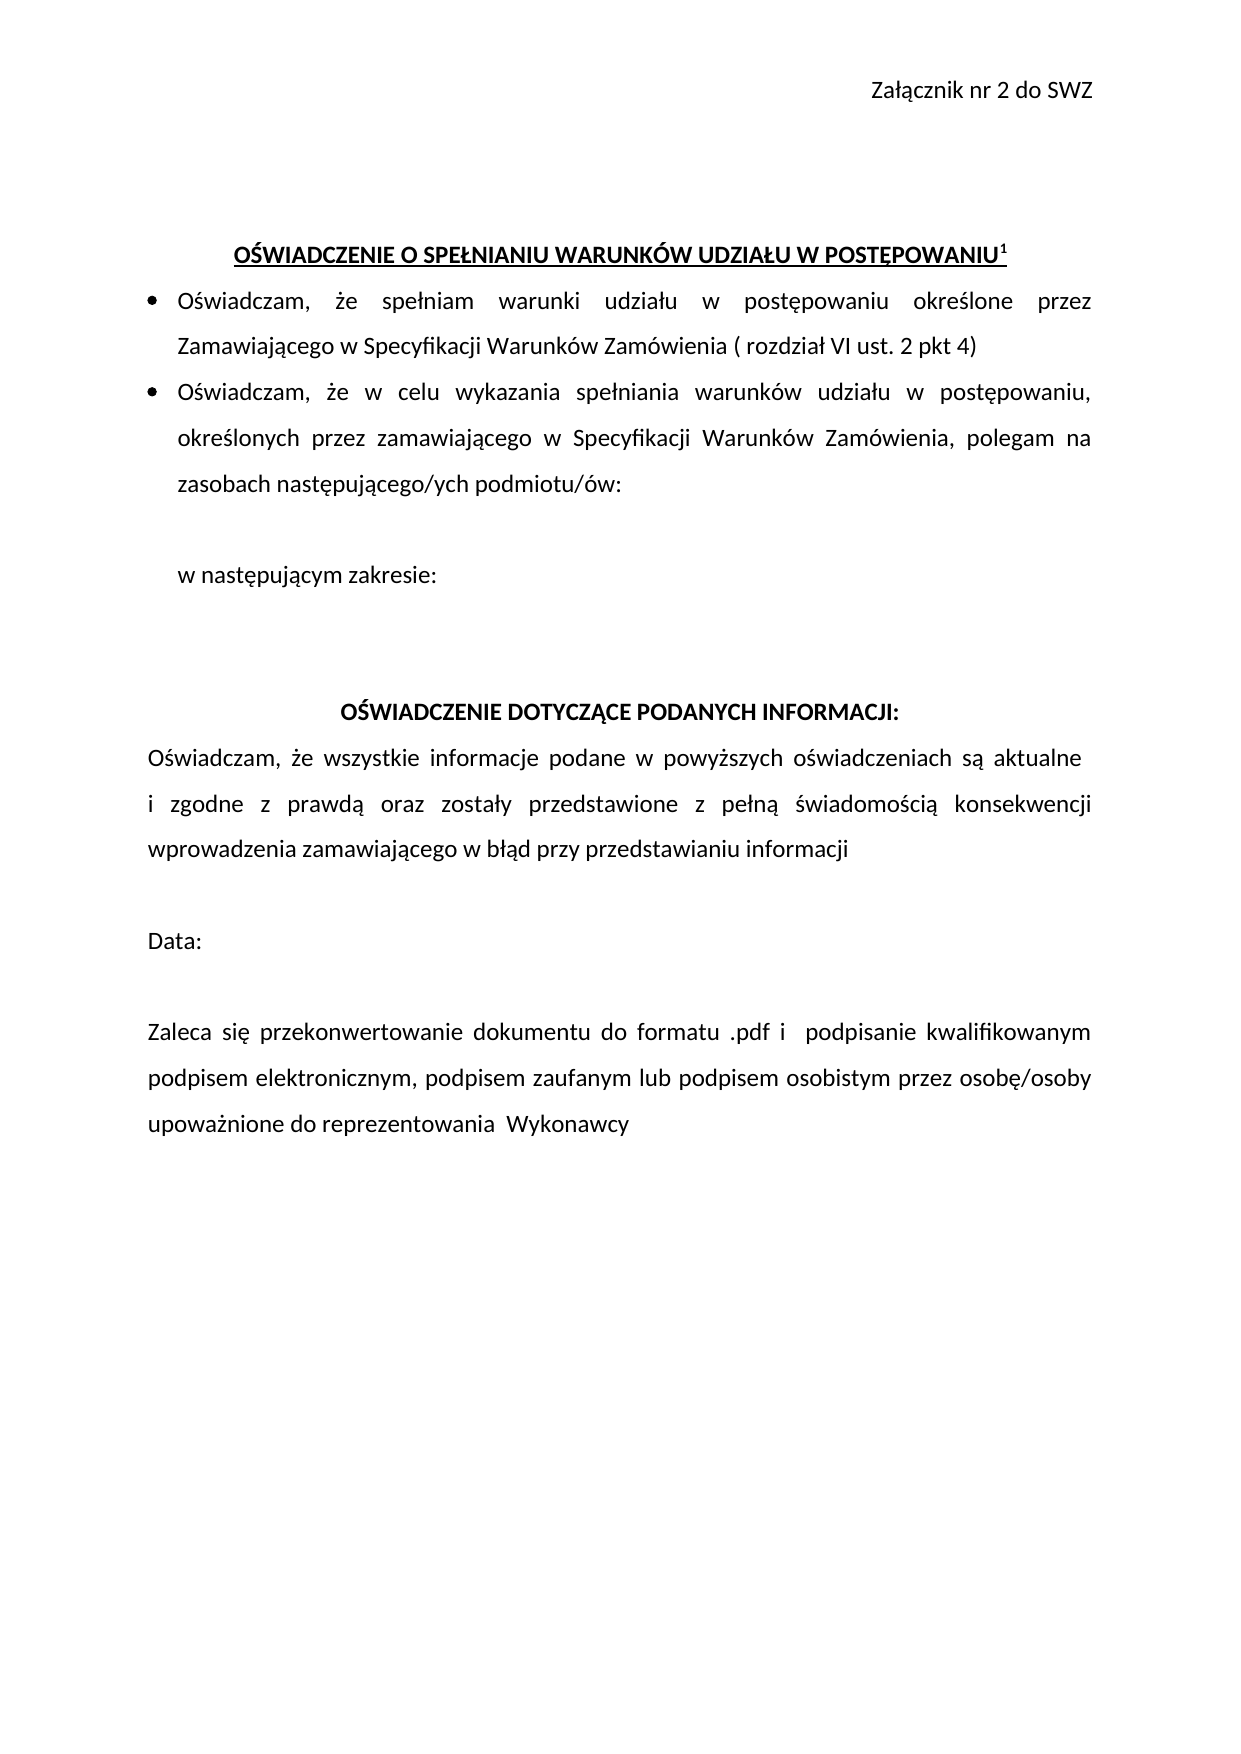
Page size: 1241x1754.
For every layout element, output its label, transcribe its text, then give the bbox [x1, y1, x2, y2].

list Oświadczam, że w celu wykazania spełniania warunków udziału w postępowaniu, określonych przez zamawiającego w Specyfikacji Warunków Zamówienia, polegam na zasobach następującego/ych podmiotu/ów: [148, 376, 1093, 498]
text Zaleca się przekonwertowanie dokumentu do formatu .pdf i podpisanie kwalifikowanym podpisem elektronicznym, podpisem zaufanym lub podpisem osobistym przez osobę/osoby upoważnione do reprezentowania Wykonawcy [148, 1016, 1093, 1138]
text OŚWIADCZENIE DOTYCZĄCE PODANYCH INFORMACJI: [148, 696, 1093, 727]
text Oświadczam, że wszystkie informacje podane w powyższych oświadczeniach są aktualne i zgodne z prawdą oraz zostały przedstawione z pełną świadomością konsekwencji wprowadzenia zamawiającego w błąd przy przedstawianiu informacji [148, 742, 1093, 864]
text Data: [148, 925, 1093, 956]
list Oświadczam, że spełniam warunki udziału w postępowaniu określone przez Zamawiającego w Specyfikacji Warunków Zamówienia ( rozdział VI ust. 2 pkt 4) [148, 285, 1093, 361]
text w następującym zakresie: [177, 559, 1093, 590]
text OŚWIADCZENIE O SPEŁNIANIU WARUNKÓW UDZIAŁU W POSTĘPOWANIU1 [148, 239, 1093, 269]
